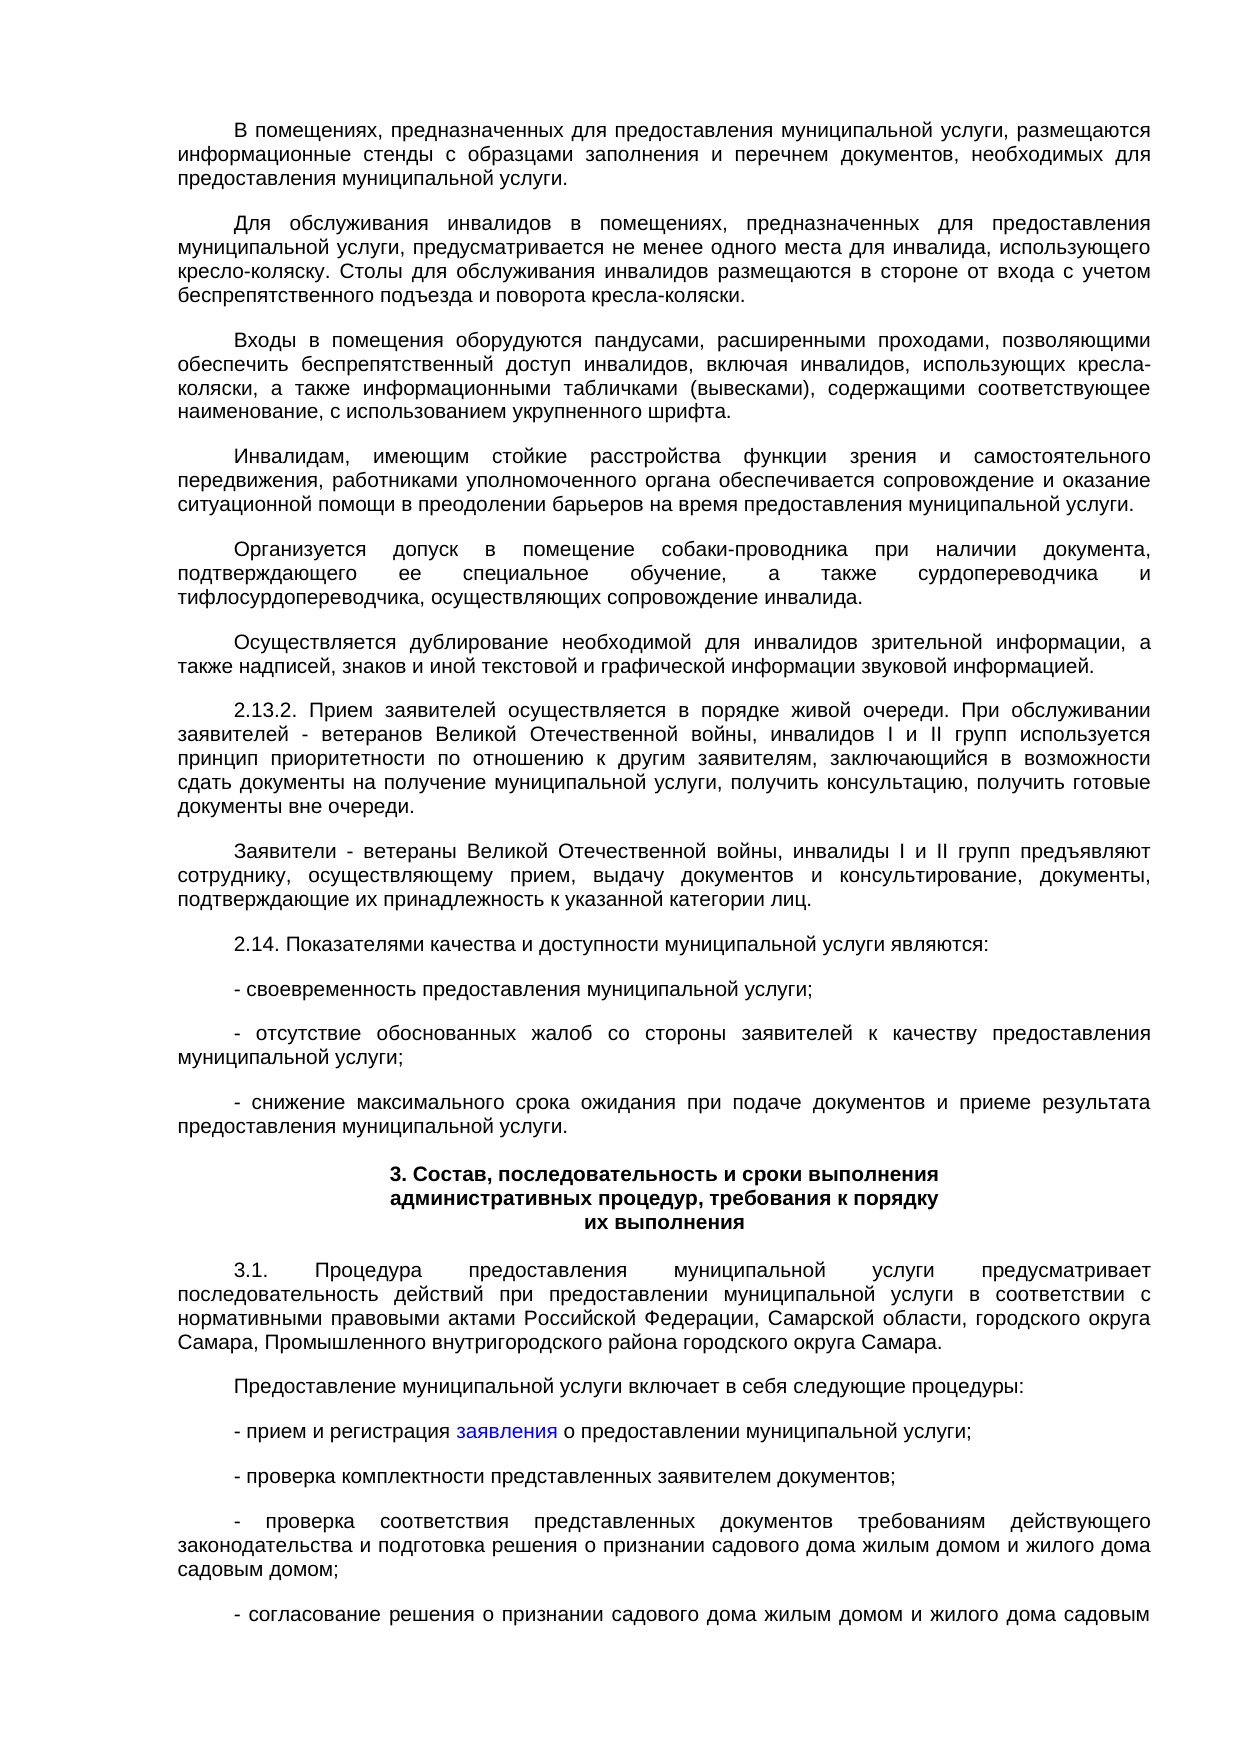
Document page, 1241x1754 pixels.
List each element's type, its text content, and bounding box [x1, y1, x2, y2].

title 3. Состав, последовательность и сроки выполнения [177, 1162, 1152, 1186]
title их выполнения [177, 1210, 1152, 1234]
text 3.1. Процедура предоставления муниципальной услуги предусматривает последовательность действий при предоставлении муниципальной услуги в соответствии с нормативными правовыми актами Российской Федерации, Самарской области, городского округа Самара, Промышленного внутригородского района городского округа Самара. [177, 1258, 1152, 1353]
text 2.13.2. Прием заявителей осуществляется в порядке живой очереди. При обслуживании заявителей - ветеранов Великой Отечественной войны, инвалидов I и II групп используется принцип приоритетности по отношению к другим заявителям, заключающийся в возможности сдать документы на получение муниципальной услуги, получить консультацию, получить готовые документы вне очереди. [177, 698, 1152, 818]
text Заявители - ветераны Великой Отечественной войны, инвалиды I и II групп предъявляют сотруднику, осуществляющему прием, выдачу документов и консультирование, документы, подтверждающие их принадлежность к указанной категории лиц. [177, 839, 1152, 911]
text Организуется допуск в помещение собаки-проводника при наличии документа, подтверждающего ее специальное обучение, а также сурдопереводчика и тифлосурдопереводчика, осуществляющих сопровождение инвалида. [177, 537, 1152, 609]
text - проверка соответствия представленных документов требованиям действующего законодательства и подготовка решения о признании садового дома жилым домом и жилого дома садовым домом; [177, 1509, 1152, 1581]
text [177, 1601, 1152, 1625]
text - своевременность предоставления муниципальной услуги; [177, 976, 1152, 1000]
text Для обслуживания инвалидов в помещениях, предназначенных для предоставления муниципальной услуги, предусматривается не менее одного места для инвалида, использующего кресло-коляску. Столы для обслуживания инвалидов размещаются в стороне от входа с учетом беспрепятственного подъезда и поворота кресла-коляски. [177, 211, 1152, 307]
text Входы в помещения оборудуются пандусами, расширенными проходами, позволяющими обеспечить беспрепятственный доступ инвалидов, включая инвалидов, использующих кресла-коляски, а также информационными табличками (вывесками), содержащими соответствующее наименование, с использованием укрупненного шрифта. [177, 327, 1152, 423]
text Предоставление муниципальной услуги включает в себя следующие процедуры: [177, 1374, 1152, 1398]
text В помещениях, предназначенных для предоставления муниципальной услуги, размещаются информационные стенды с образцами заполнения и перечнем документов, необходимых для предоставления муниципальной услуги. [177, 118, 1152, 190]
text 2.14. Показателями качества и доступности муниципальной услуги являются: [177, 932, 1152, 956]
text - снижение максимального срока ожидания при подаче документов и приеме результата предоставления муниципальной услуги. [177, 1090, 1152, 1138]
title административных процедур, требования к порядку [177, 1186, 1152, 1210]
text Инвалидам, имеющим стойкие расстройства функции зрения и самостоятельного передвижения, работниками уполномоченного органа обеспечивается сопровождение и оказание ситуационной помощи в преодолении барьеров на время предоставления муниципальной услуги. [177, 444, 1152, 516]
text Осуществляется дублирование необходимой для инвалидов зрительной информации, а также надписей, знаков и иной текстовой и графической информации звуковой информацией. [177, 629, 1152, 677]
text - прием и регистрация заявления о предоставлении муниципальной услуги; [177, 1419, 1152, 1443]
text - проверка комплектности представленных заявителем документов; [177, 1464, 1152, 1488]
text - отсутствие обоснованных жалоб со стороны заявителей к качеству предоставления муниципальной услуги; [177, 1021, 1152, 1069]
